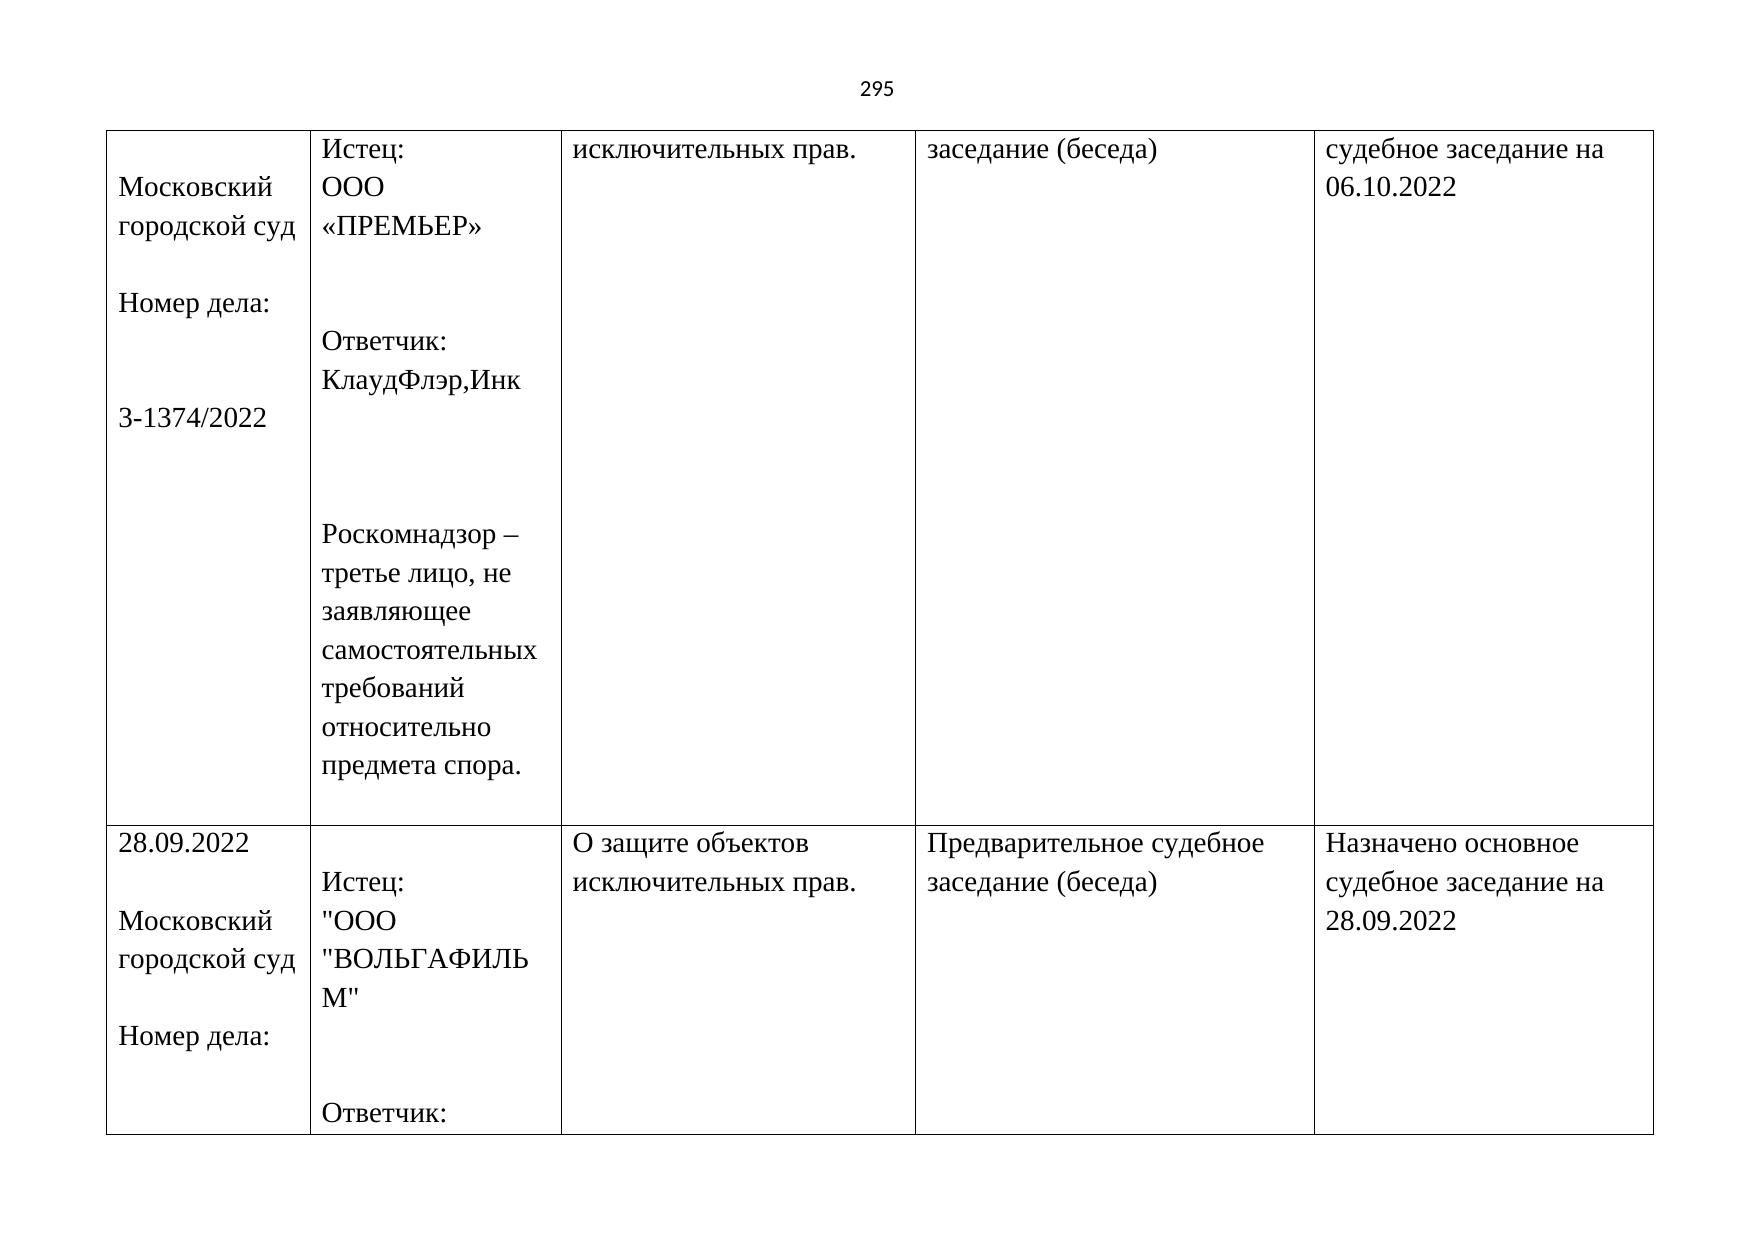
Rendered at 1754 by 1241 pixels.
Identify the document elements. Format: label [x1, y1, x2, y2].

table_cell [1315, 131, 1653, 824]
table_cell [107, 826, 310, 1134]
table_cell [916, 131, 1314, 824]
table_cell [311, 826, 561, 1134]
table_cell [311, 131, 561, 824]
table_cell [916, 826, 1314, 1134]
table_cell [1315, 826, 1653, 1134]
table_cell [562, 826, 915, 1134]
table_cell [107, 131, 310, 824]
table_cell [562, 131, 915, 824]
